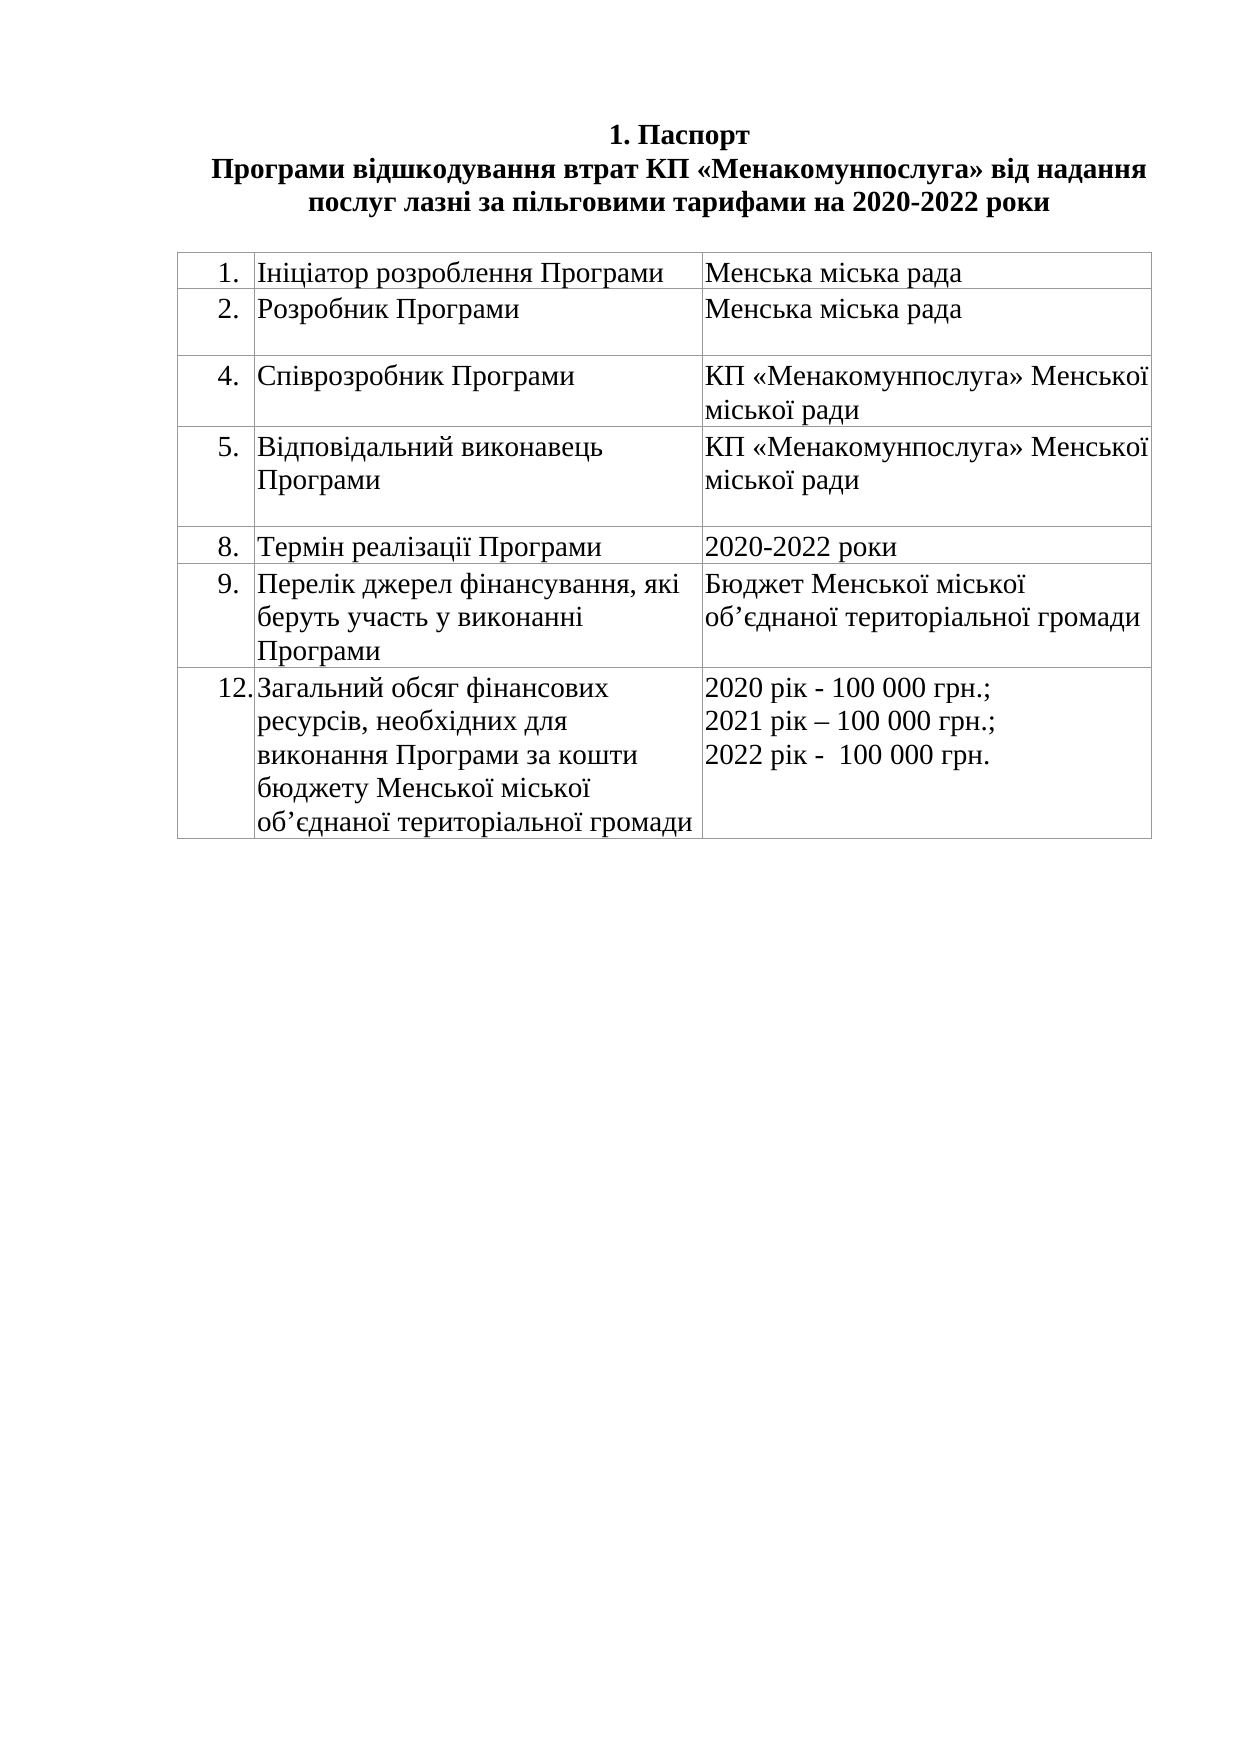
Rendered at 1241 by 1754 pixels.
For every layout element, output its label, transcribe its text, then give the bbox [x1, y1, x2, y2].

table_cell 2020-2022 роки [703, 527, 1151, 563]
table_cell Загальний обсяг фінансових ресурсів, необхідних для виконання Програми за кошти бюджету Менської міської об’єднаної територіальної громади [255, 668, 702, 837]
table_cell Менська міська рада [703, 289, 1151, 355]
text 1. Паспорт [177, 117, 1181, 151]
table_cell [178, 427, 254, 526]
table_cell [178, 564, 254, 667]
table_header [178, 253, 254, 288]
table_cell КП «Менакомунпослуга» Менської міської ради [703, 356, 1151, 426]
table_cell Співрозробник Програми [255, 356, 702, 426]
table_cell [178, 527, 254, 563]
table_cell Бюджет Менської міської об’єднаної територіальної громади [703, 564, 1151, 667]
table_cell КП «Менакомунпослуга» Менської міської ради [703, 427, 1151, 526]
table_header Менська міська рада [703, 253, 1151, 288]
table_cell Розробник Програми [255, 289, 702, 355]
text Програми відшкодування втрат КП «Менакомунпослуга» від надання послуг лазні за пільговими тарифами на 2020-2022 роки [177, 151, 1181, 218]
table_cell 2020 рік - 100 000 грн.; 2021 рік – 100 000 грн.; 2022 рік - 100 000 грн. [703, 668, 1151, 837]
table_cell [178, 356, 254, 426]
table_cell Термін реалізації Програми [255, 527, 702, 563]
table_cell Відповідальний виконавець Програми [255, 427, 702, 526]
table_cell Перелік джерел фінансування, які беруть участь у виконанні Програми [255, 564, 702, 667]
table_cell [178, 668, 254, 837]
table_header Ініціатор розроблення Програми [255, 253, 702, 288]
table_cell [178, 289, 254, 355]
